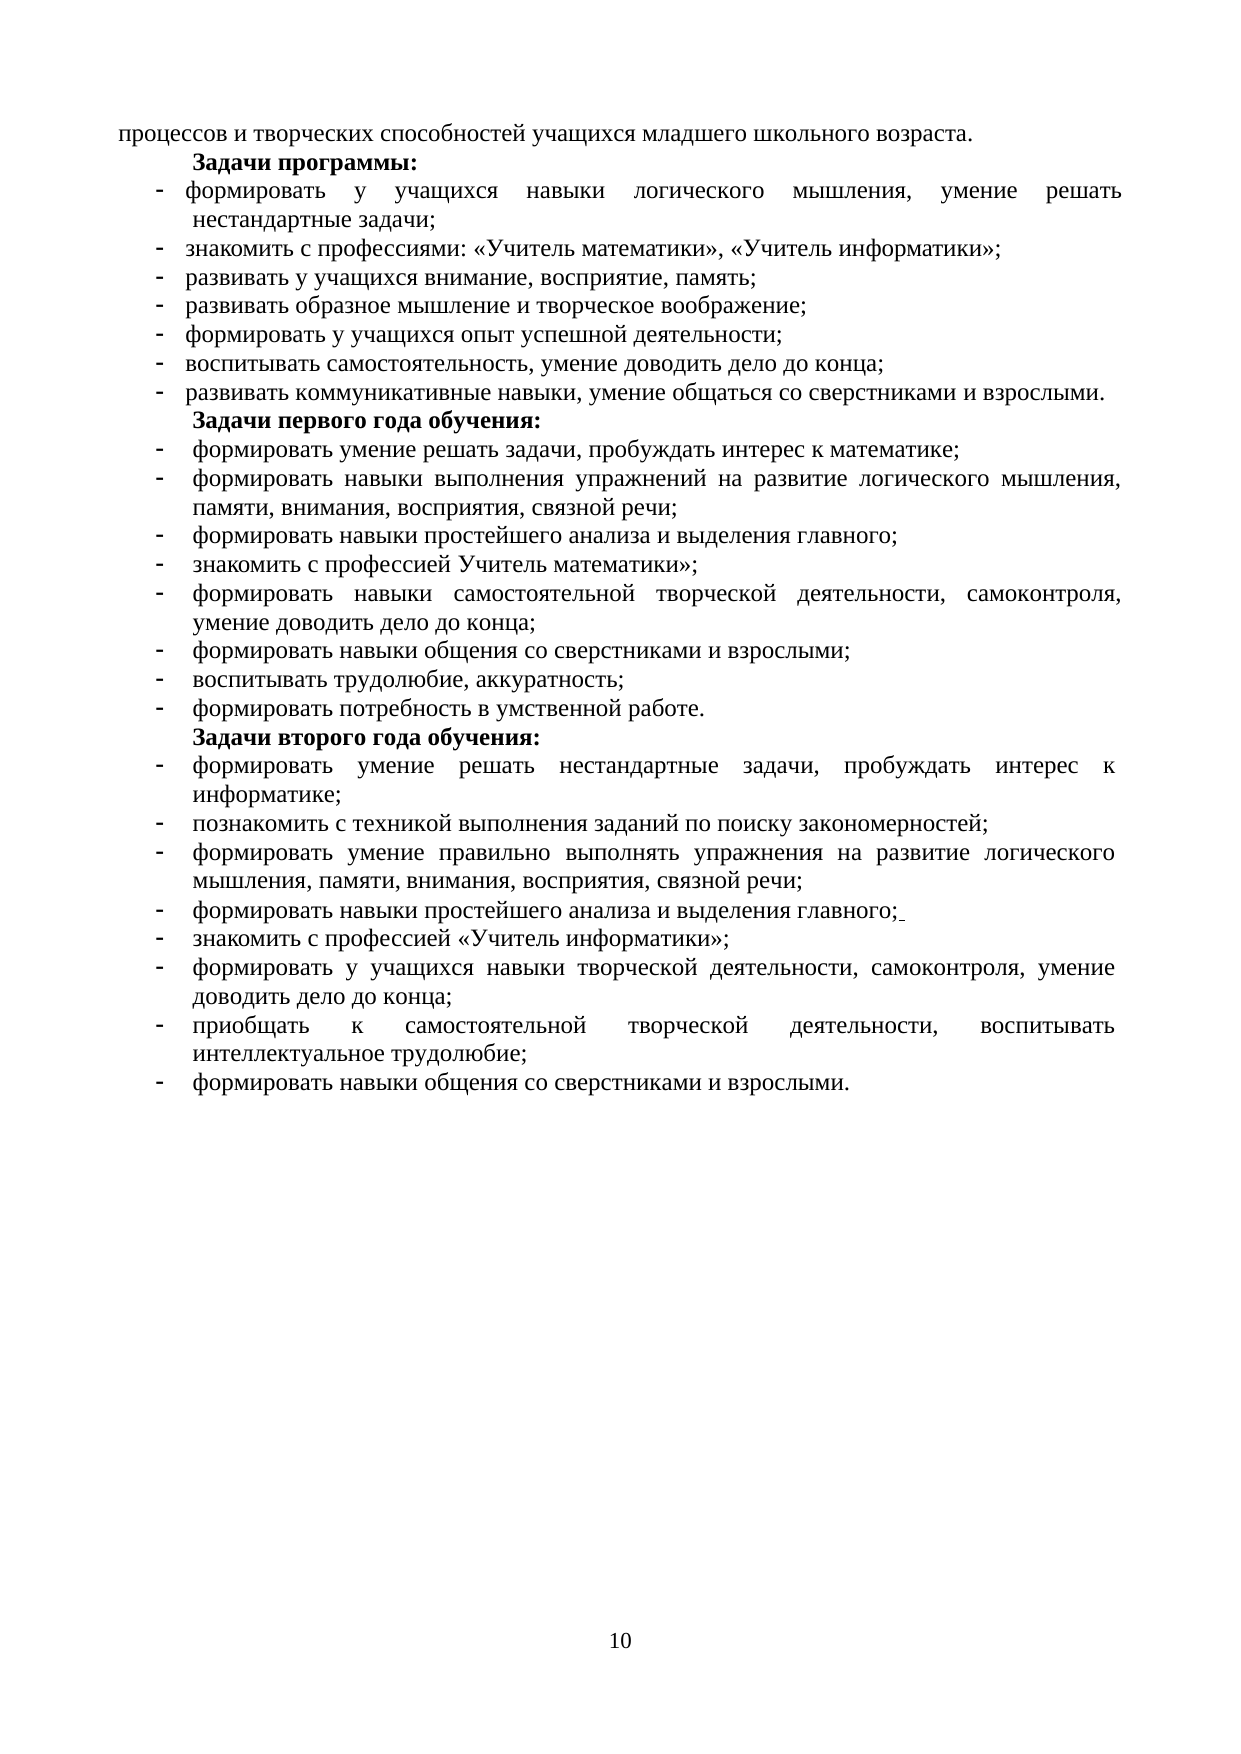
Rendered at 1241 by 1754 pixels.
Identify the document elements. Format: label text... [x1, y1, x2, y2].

list развивать коммуникативные навыки, умение общаться со сверстниками и взрослыми. [155, 377, 1122, 406]
list знакомить с профессией «Учитель информатики»; [155, 923, 1116, 952]
list формировать у учащихся навыки творческой деятельности, самоконтроля, умение доводить дело до конца; [155, 952, 1116, 1010]
text Задачи первого года обучения: [118, 406, 1122, 434]
list формировать умение правильно выполнять упражнения на развитие логического мышления, памяти, внимания, восприятия, связной речи; [155, 837, 1116, 895]
list формировать навыки простейшего анализа и выделения главного; [155, 521, 1122, 549]
list знакомить с профессией Учитель математики»; [155, 549, 1122, 578]
list формировать у учащихся опыт успешной деятельности; [155, 319, 1119, 348]
text Задачи второго года обучения: [118, 722, 1122, 751]
list формировать навыки общения со сверстниками и взрослыми; [155, 636, 1122, 664]
list развивать образное мышление и творческое воображение; [155, 291, 1119, 319]
list формировать умение решать задачи, пробуждать интерес к математике; [155, 434, 1122, 463]
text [118, 118, 1122, 147]
list познакомить с техникой выполнения заданий по поиску закономерностей; [155, 808, 1116, 837]
list развивать у учащихся внимание, восприятие, память; [155, 262, 1122, 291]
list формировать потребность в умственной работе. [155, 693, 1122, 722]
list воспитывать самостоятельность, умение доводить дело до конца; [155, 348, 1122, 377]
list формировать умение решать нестандартные задачи, пробуждать интерес к информатике; [155, 751, 1116, 808]
list формировать у учащихся навыки логического мышления, умение решать нестандартные задачи; [155, 176, 1122, 233]
text Задачи программы: [118, 147, 1122, 176]
list знакомить с профессиями: «Учитель математики», «Учитель информатики»; [155, 233, 1122, 262]
list воспитывать трудолюбие, аккуратность; [155, 664, 1122, 693]
list формировать навыки самостоятельной творческой деятельности, самоконтроля, умение доводить дело до конца; [155, 578, 1122, 636]
list формировать навыки простейшего анализа и выделения главного; [155, 895, 1116, 923]
list формировать навыки общения со сверстниками и взрослыми. [155, 1067, 1116, 1096]
list формировать навыки выполнения упражнений на развитие логического мышления, памяти, внимания, восприятия, связной речи; [155, 463, 1122, 521]
list приобщать к самостоятельной творческой деятельности, воспитывать интеллектуальное трудолюбие; [155, 1010, 1116, 1067]
